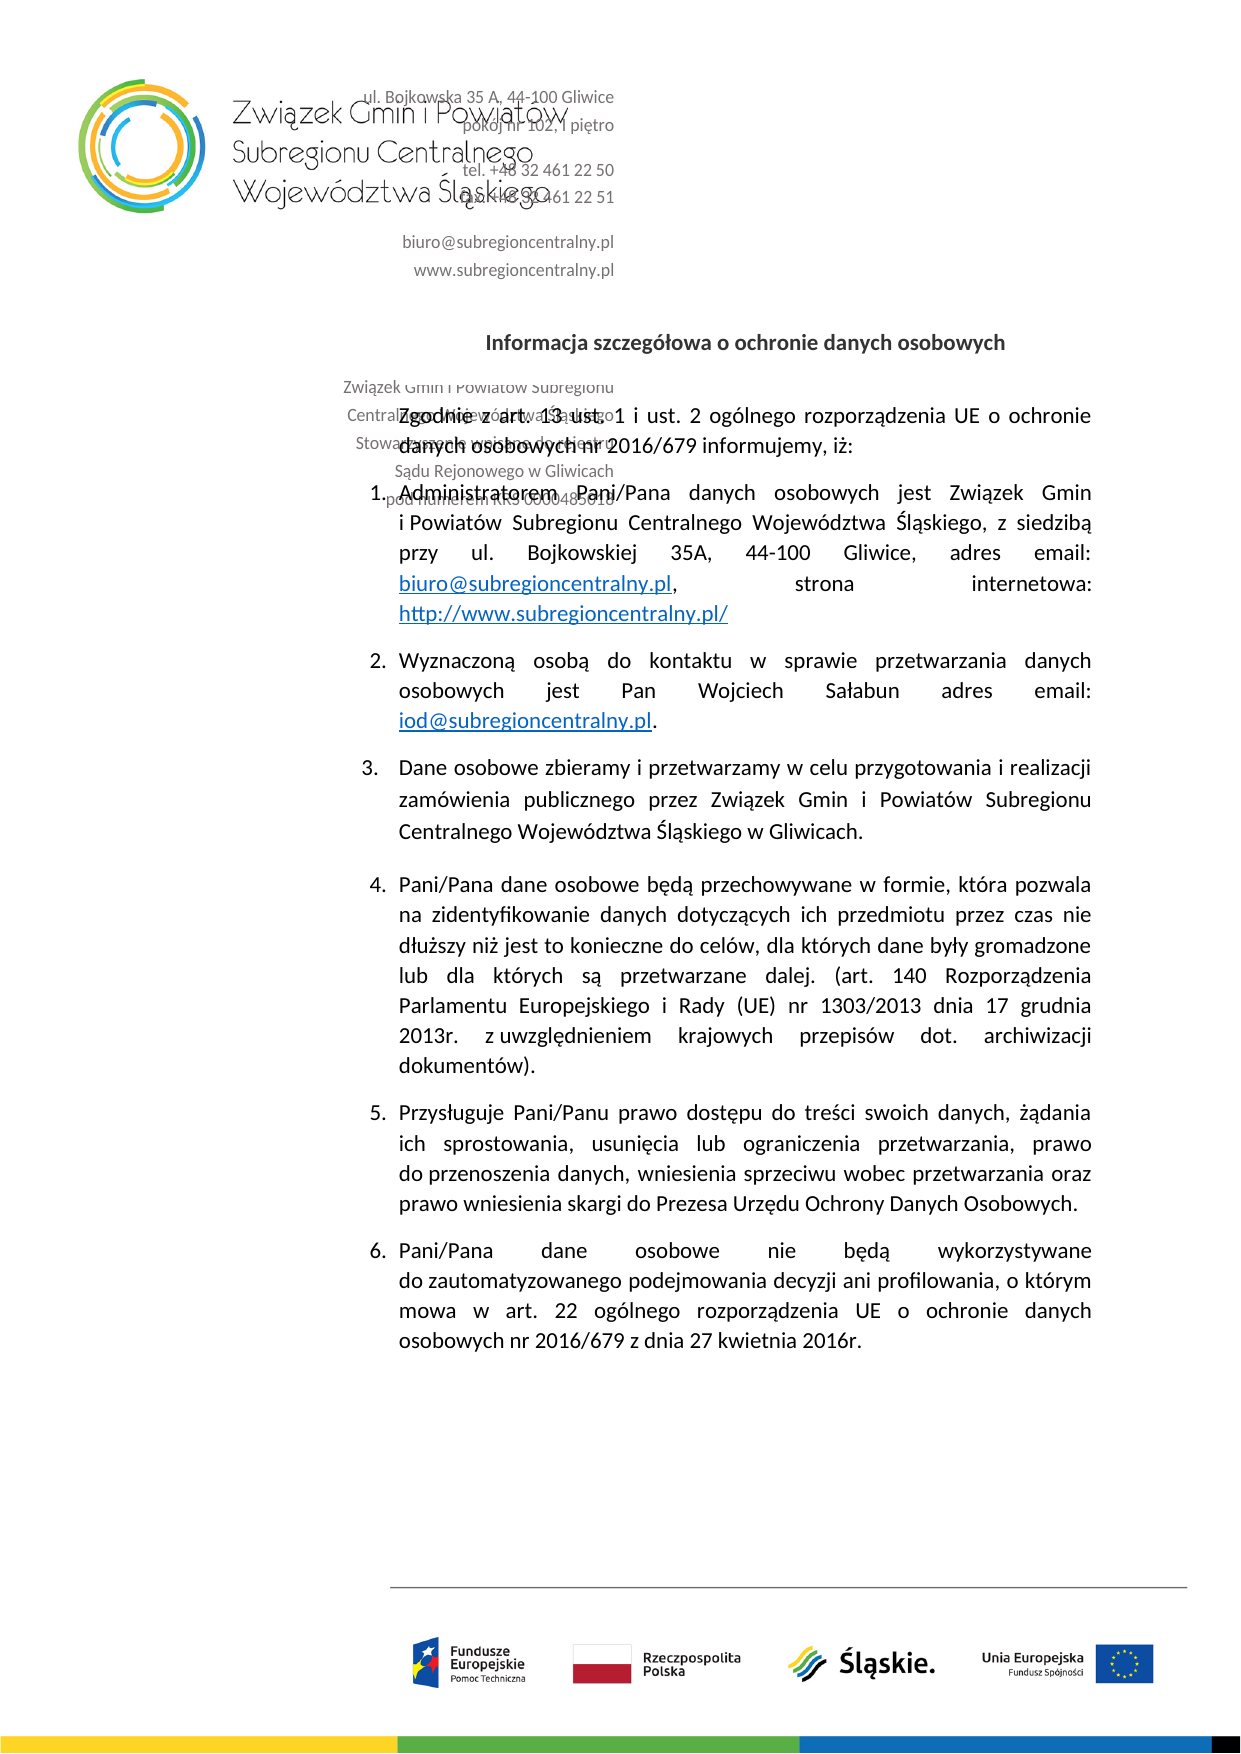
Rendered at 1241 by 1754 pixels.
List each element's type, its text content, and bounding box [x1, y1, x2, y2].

list Przysługuje Pani/Panu prawo dostępu do treści swoich danych, żądania ich sprostowania, usunięcia lub ograniczenia przetwarzania, prawo do przenoszenia danych, wniesienia sprzeciwu wobec przetwarzania oraz prawo wniesienia skargi do Prezesa Urzędu Ochrony Danych Osobowych. [369, 1098, 1093, 1217]
list Administratorem Pani/Pana danych osobowych jest Związek Gmin i Powiatów Subregionu Centralnego Województwa Śląskiego, z siedzibą przy ul. Bojkowskiej 35A, 44-100 Gliwice, adres email: biuro@subregioncentralny.pl, strona internetowa: http://www.subregioncentralny.pl/ [369, 478, 1093, 627]
text Informacja szczegółowa o ochronie danych osobowych [399, 326, 1093, 385]
list Wyznaczoną osobą do kontaktu w sprawie przetwarzania danych osobowych jest Pan Wojciech Sałabun adres email: iod@subregioncentralny.pl. [369, 646, 1093, 734]
list Dane osobowe zbieramy i przetwarzamy w celu przygotowania i realizacji zamówienia publicznego przez Związek Gmin i Powiatów Subregionu Centralnego Województwa Śląskiego w Gliwicach. [361, 753, 1093, 845]
list Pani/Pana dane osobowe nie będą wykorzystywane do zautomatyzowanego podejmowania decyzji ani profilowania, o którym mowa w art. 22 ogólnego rozporządzenia UE o ochronie danych osobowych nr 2016/679 z dnia 27 kwietnia 2016r. [369, 1236, 1093, 1355]
picture [0, 1573, 1241, 1753]
picture [0, 1, 1241, 221]
list Pani/Pana dane osobowe będą przechowywane w formie, która pozwala na zidentyfikowanie danych dotyczących ich przedmiotu przez czas nie dłuższy niż jest to konieczne do celów, dla których dane były gromadzone lub dla których są przetwarzane dalej. (art. 140 Rozporządzenia Parlamentu Europejskiego i Rady (UE) nr 1303/2013 dnia 17 grudnia 2013r. z uwzględnieniem krajowych przepisów dot. archiwizacji dokumentów). [369, 870, 1093, 1080]
text Zgodnie z art. 13 ust. 1 i ust. 2 ogólnego rozporządzenia UE o ochronie danych osobowych nr 2016/679 informujemy, iż: [399, 401, 1093, 459]
